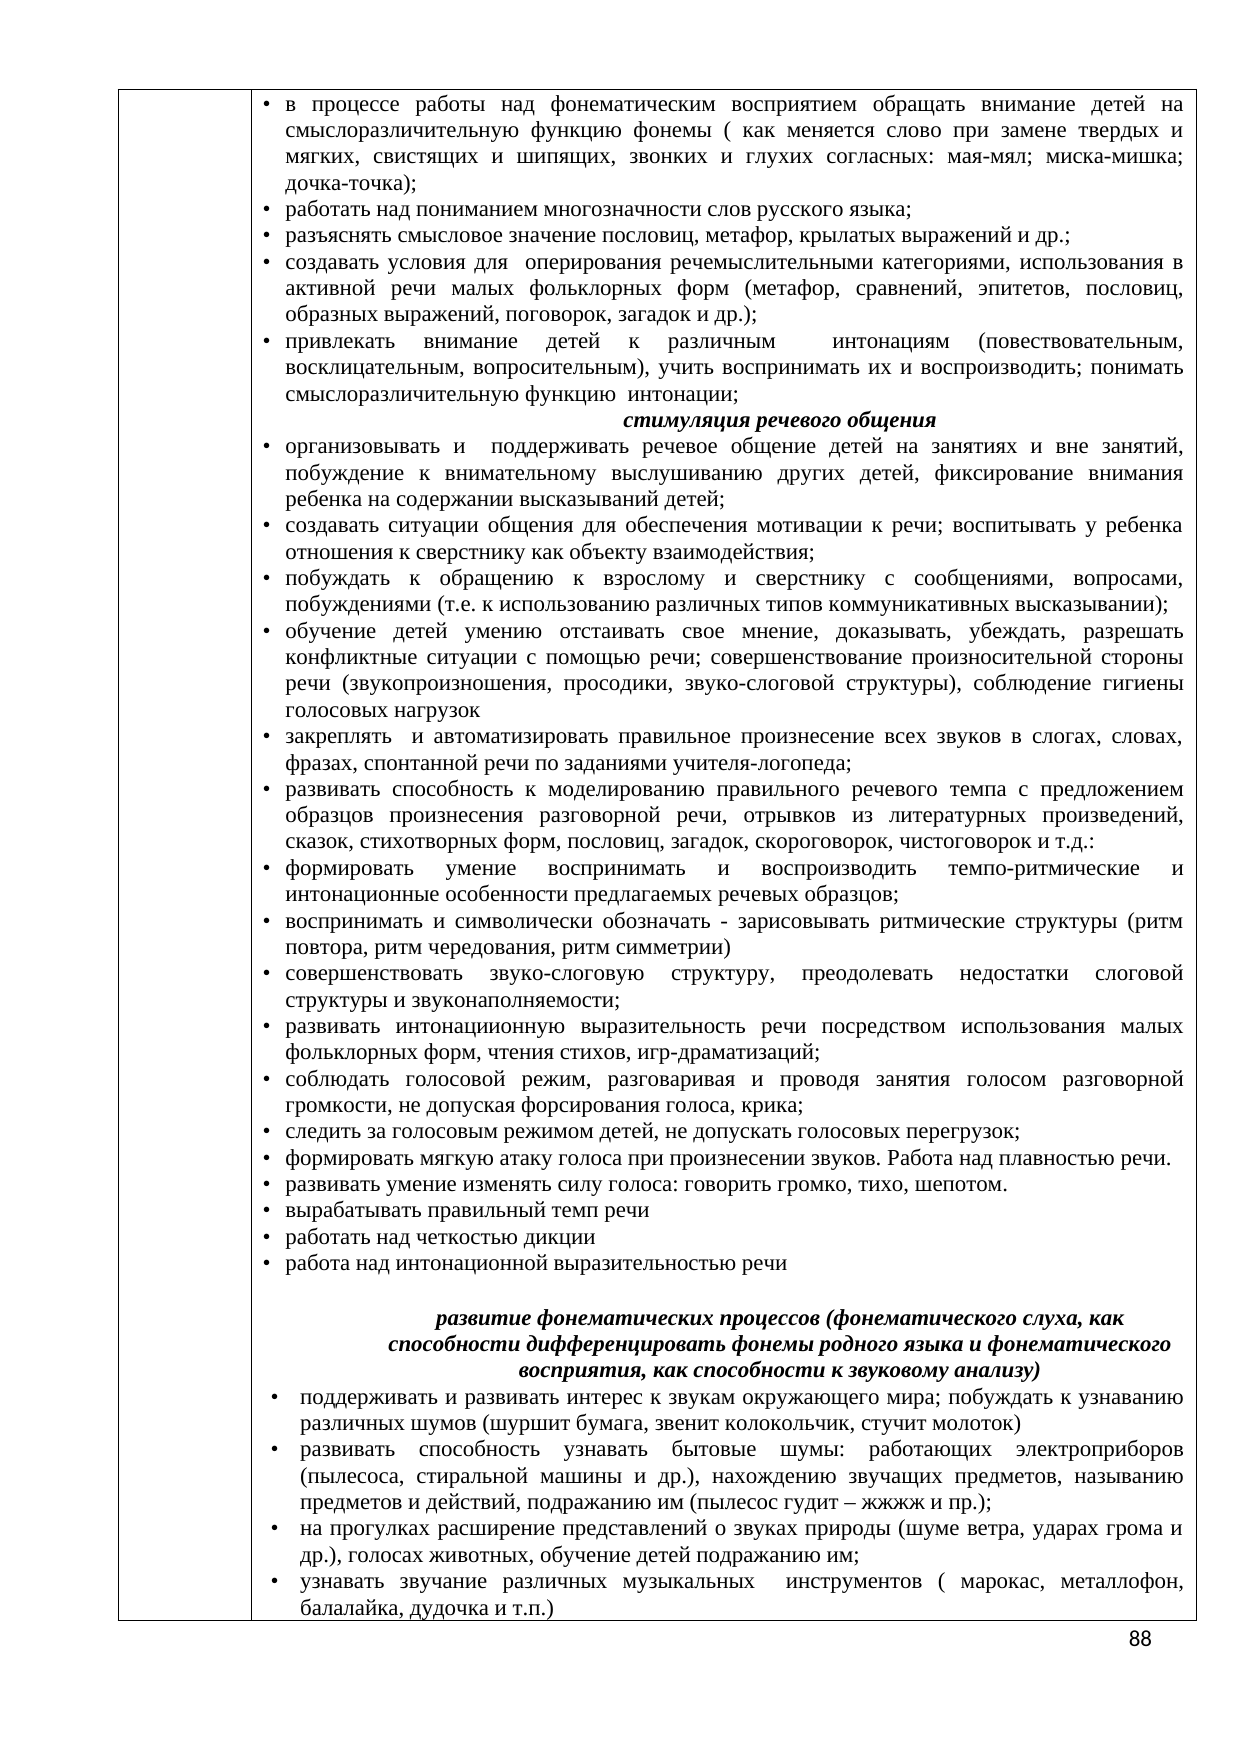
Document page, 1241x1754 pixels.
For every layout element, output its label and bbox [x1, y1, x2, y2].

table_cell [252, 90, 1196, 1620]
table_cell [119, 90, 251, 1620]
